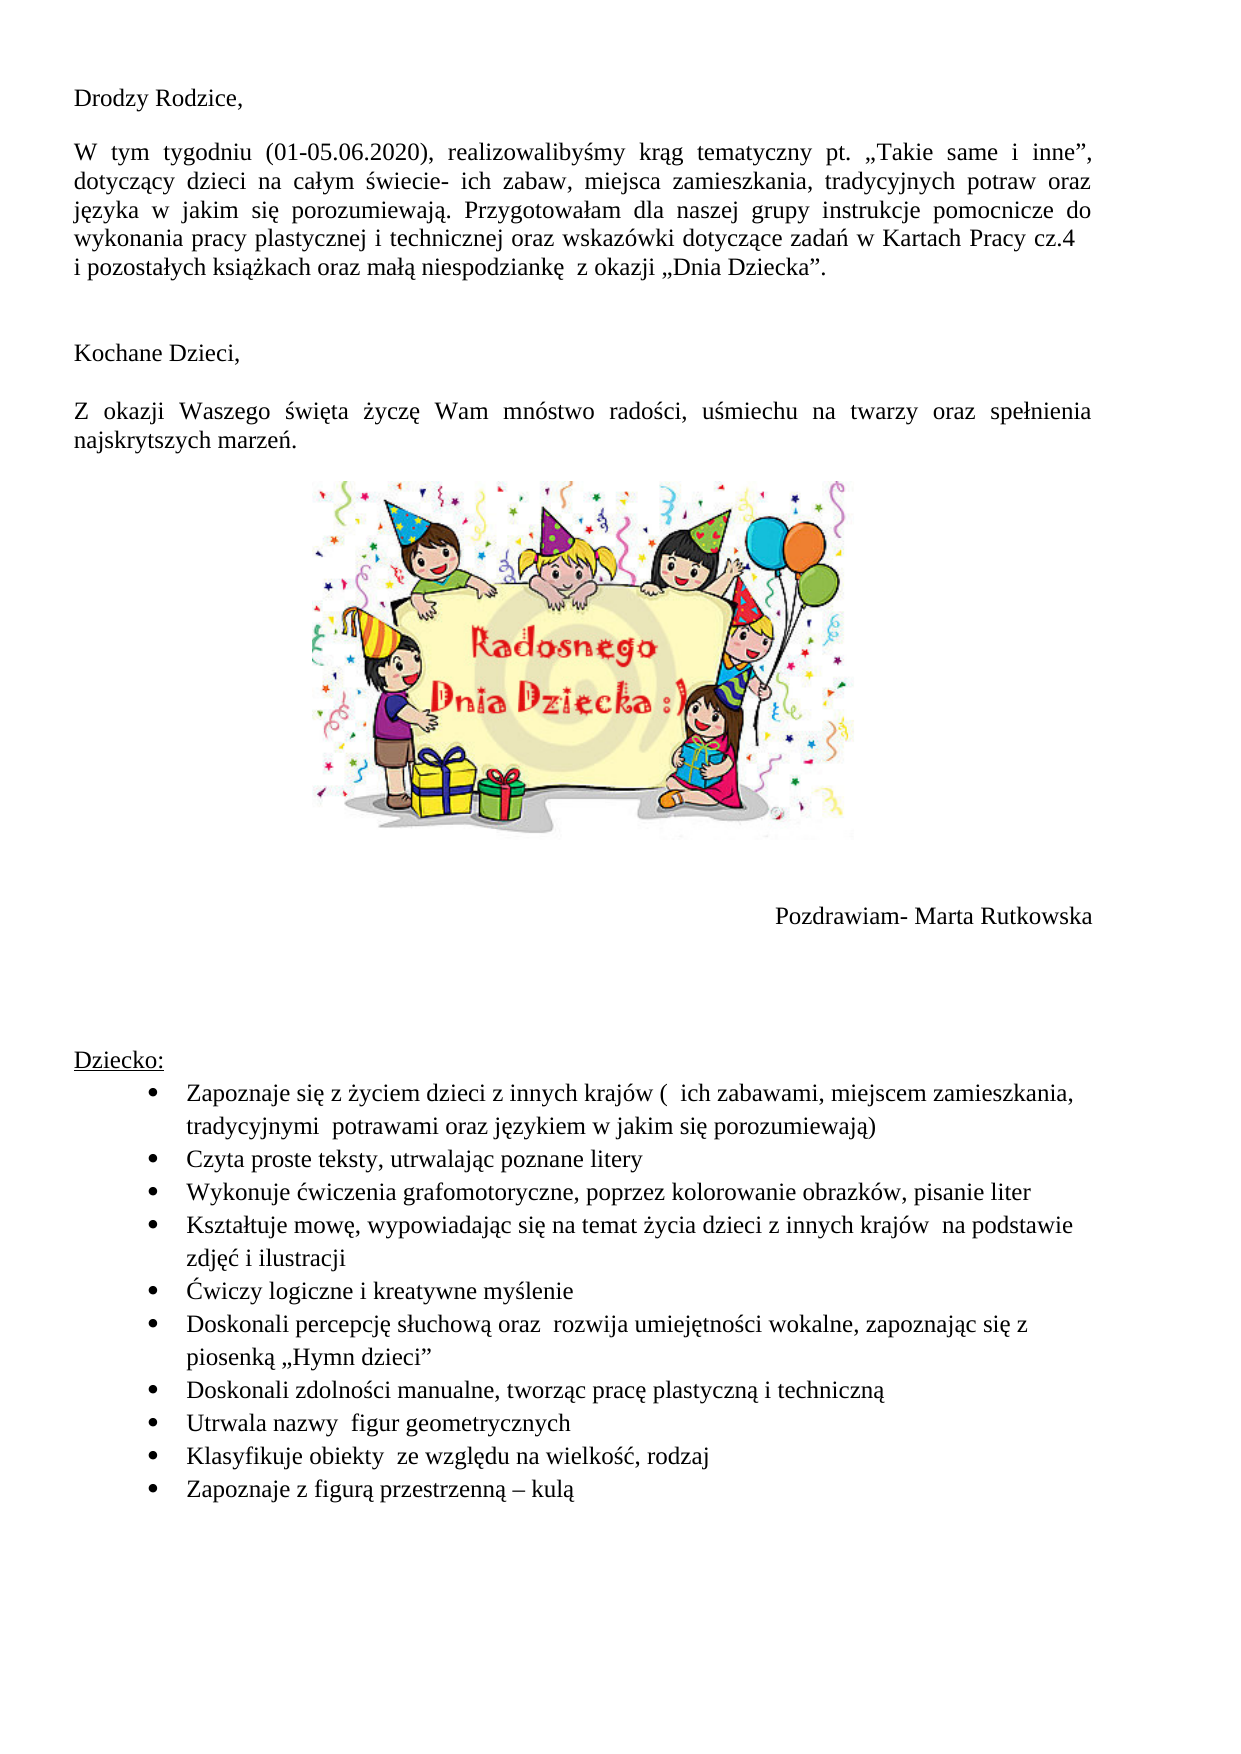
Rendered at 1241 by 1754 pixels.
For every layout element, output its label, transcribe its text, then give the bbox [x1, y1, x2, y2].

picture [312, 481, 855, 844]
list Utrwala nazwy figur geometrycznych [149, 1408, 1093, 1437]
text Drodzy Rodzice, [74, 83, 1093, 112]
list Czyta proste teksty, utrwalając poznane litery [149, 1144, 1093, 1172]
list Zapoznaje z figurą przestrzenną – kulą [149, 1474, 1093, 1503]
text Pozdrawiam- Marta Rutkowska [148, 901, 1093, 930]
text Z okazji Waszego święta życzę Wam mnóstwo radości, uśmiechu na twarzy oraz spełnienia najskrytszych marzeń. [74, 396, 1093, 453]
list Zapoznaje się z życiem dzieci z innych krajów ( ich zabawami, miejscem zamieszkania, tradycyjnymi potrawami oraz językiem w jakim się porozumiewają) [149, 1078, 1093, 1139]
list Wykonuje ćwiczenia grafomotoryczne, poprzez kolorowanie obrazków, pisanie liter [149, 1177, 1093, 1206]
list Kształtuje mowę, wypowiadając się na temat życia dzieci z innych krajów na podstawie zdjęć i ilustracji [149, 1210, 1093, 1272]
list Ćwiczy logiczne i kreatywne myślenie [149, 1276, 1093, 1304]
list Doskonali percepcję słuchową oraz rozwija umiejętności wokalne, zapoznając się z piosenką „Hymn dzieci” [149, 1309, 1093, 1371]
list Doskonali zdolności manualne, tworząc pracę plastyczną i techniczną [149, 1375, 1093, 1404]
list Klasyfikuje obiekty ze względu na wielkość, rodzaj [149, 1441, 1093, 1470]
text W tym tygodniu (01-05.06.2020), realizowalibyśmy krąg tematyczny pt. „Takie same i inne”, dotyczący dzieci na całym świecie- ich zabaw, miejsca zamieszkania, tradycyjnych potraw oraz języka w jakim się porozumiewają. Przygotowałam dla naszej grupy instrukcje pomocnicze do wykonania pracy plastycznej i technicznej oraz wskazówki dotyczące zadań w Kartach Pracy cz.4 i pozostałych książkach oraz małą niespodziankę z okazji „Dnia Dziecka”. [74, 137, 1093, 281]
text Dziecko: [74, 1045, 1093, 1073]
text Kochane Dzieci, [74, 338, 1093, 367]
